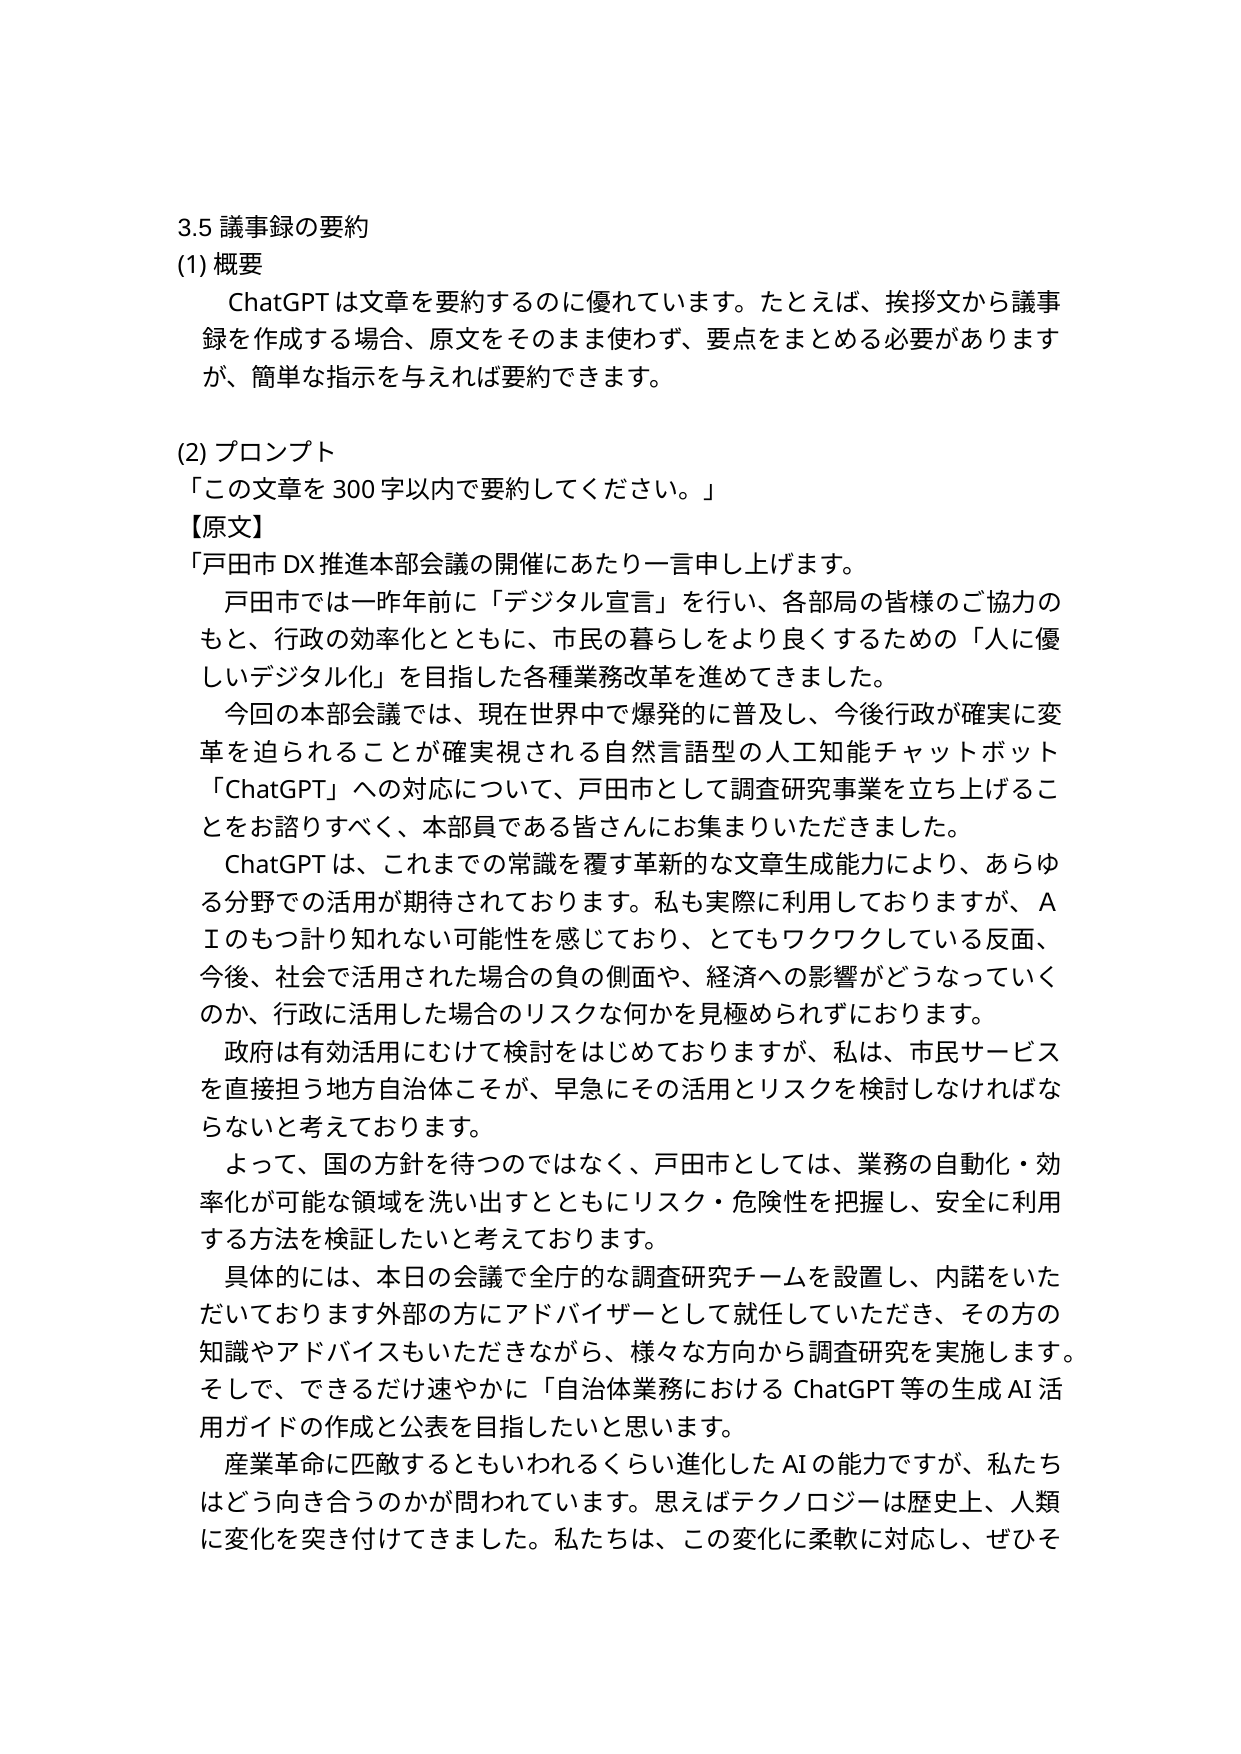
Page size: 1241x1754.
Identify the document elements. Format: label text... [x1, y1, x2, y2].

text 「戸田市DX推進本部会議の開催にあたり一言申し上げます。 [177, 544, 1063, 582]
text ChatGPTは、これまでの常識を覆す革新的な文章生成能力により、あらゆる分野での活用が期待されております。私も実際に利用しておりますが、ＡＩのもつ計り知れない可能性を感じており、とてもワクワクしている反面、今後、社会で活用された場合の負の側面や、経済への影響がどうなっていくのか、行政に活用した場合のリスクな何かを見極められずにおります。 [199, 844, 1063, 1032]
text 戸田市では一昨年前に「デジタル宣言」を行い、各部局の皆様のご協力のもと、行政の効率化とともに、市民の暮らしをより良くするための「人に優しいデジタル化」を目指した各種業務改革を進めてきました。 [199, 582, 1063, 694]
text 具体的には、本日の会議で全庁的な調査研究チームを設置し、内諾をいただいております外部の方にアドバイザーとして就任していただき、その方の知識やアドバイスもいただきながら、様々な方向から調査研究を実施します。そしで、できるだけ速やかに「自治体業務におけるChatGPT等の生成AI活用ガイドの作成と公表を目指したいと思います。 [199, 1257, 1063, 1444]
text よって、国の方針を待つのではなく、戸田市としては、業務の自動化・効率化が可能な領域を洗い出すとともにリスク・危険性を把握し、安全に利用する方法を検証したいと考えております。 [199, 1144, 1063, 1257]
text 今回の本部会議では、現在世界中で爆発的に普及し、今後行政が確実に変革を迫られることが確実視される自然言語型の人工知能チャットボット「ChatGPT」への対応について、戸田市として調査研究事業を立ち上げることをお諮りすべく、本部員である皆さんにお集まりいただきました。 [199, 694, 1063, 844]
subtitle 3.5 議事録の要約 [177, 207, 1063, 244]
text 「この文章を300字以内で要約してください。」 [177, 469, 1063, 507]
text (1) 概要 [177, 244, 1063, 282]
text (2) プロンプト [177, 432, 1063, 469]
text 政府は有効活用にむけて検討をはじめておりますが、私は、市民サービスを直接担う地方自治体こそが、早急にその活用とリスクを検討しなければならないと考えております。 [199, 1032, 1063, 1144]
text 【原文】 [177, 507, 1063, 544]
text ChatGPTは文章を要約するのに優れています。たとえば、挨拶文から議事録を作成する場合、原文をそのまま使わず、要点をまとめる必要がありますが、簡単な指示を与えれば要約できます。 [177, 282, 1063, 394]
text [199, 1444, 1063, 1557]
